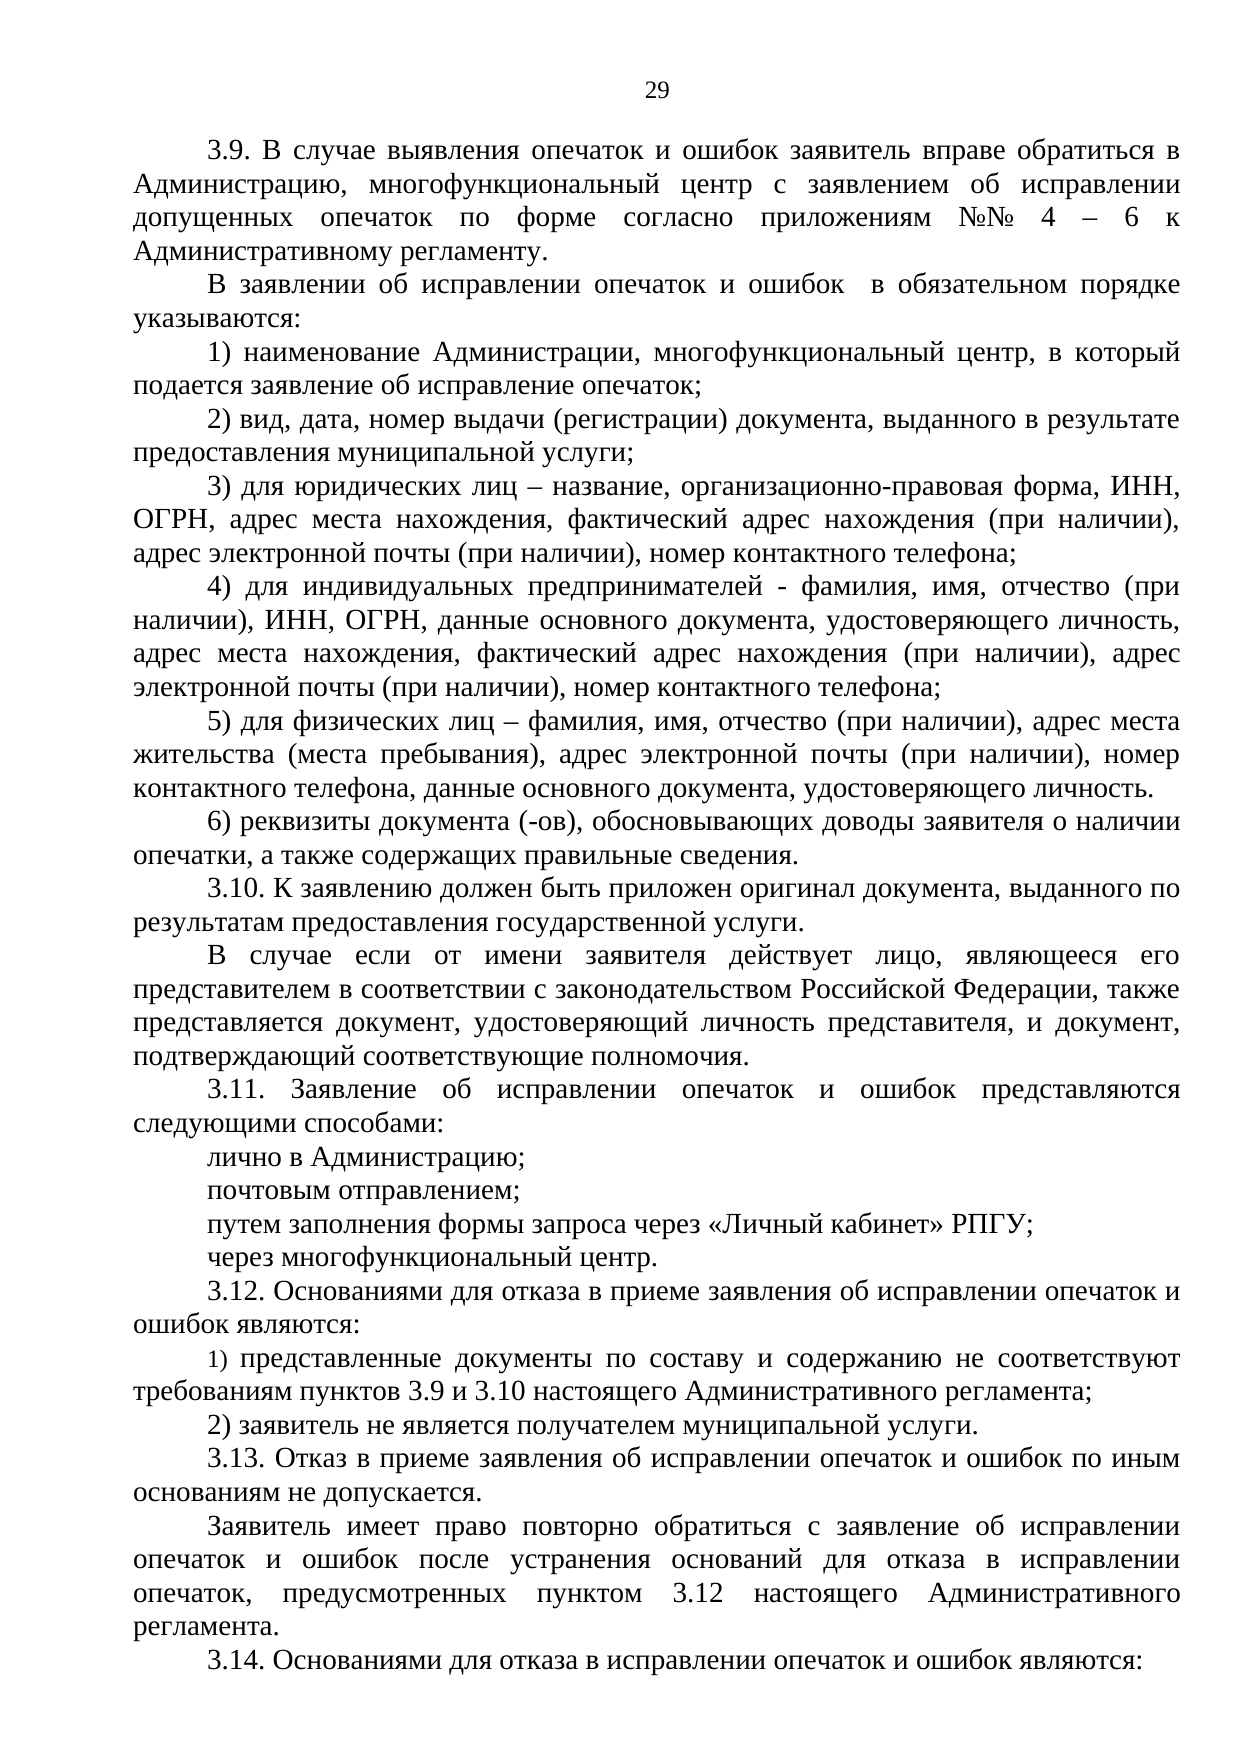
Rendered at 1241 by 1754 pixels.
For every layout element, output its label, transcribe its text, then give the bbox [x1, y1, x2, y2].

text 3.10. К заявлению должен быть приложен оригинал документа, выданного по результатам предоставления государственной услуги. [133, 870, 1181, 937]
text Заявитель имеет право повторно обратиться с заявление об исправлении опечаток и ошибок после устранения оснований для отказа в исправлении опечаток, предусмотренных пунктом 3.12 настоящего Административного регламента. [133, 1508, 1181, 1642]
text лично в Администрацию; [133, 1139, 1181, 1172]
text 3.9. В случае выявления опечаток и ошибок заявитель вправе обратиться в Администрацию, многофункциональный центр с заявлением об исправлении допущенных опечаток по форме согласно приложениям №№ 4 – 6 к Административному регламенту. [133, 132, 1181, 267]
text 3.14. Основаниями для отказа в исправлении опечаток и ошибок являются: [133, 1642, 1181, 1675]
text 3.12. Основаниями для отказа в приеме заявления об исправлении опечаток и ошибок являются: [133, 1273, 1181, 1340]
text 1) представленные документы по составу и содержанию не соответствуют требованиям пунктов 3.9 и 3.10 настоящего Административного регламента; [133, 1340, 1181, 1407]
text В заявлении об исправлении опечаток и ошибок в обязательном порядке указываются: [133, 267, 1181, 334]
text почтовым отправлением; [133, 1172, 1181, 1206]
text 3.13. Отказ в приеме заявления об исправлении опечаток и ошибок по иным основаниям не допускается. [133, 1441, 1181, 1508]
text В случае если от имени заявителя действует лицо, являющееся его представителем в соответствии с законодательством Российской Федерации, также представляется документ, удостоверяющий личность представителя, и документ, подтверждающий соответствующие полномочия. [133, 937, 1181, 1072]
text 6) реквизиты документа (-ов), обосновывающих доводы заявителя о наличии опечатки, а также содержащих правильные сведения. [133, 803, 1181, 870]
text 2) вид, дата, номер выдачи (регистрации) документа, выданного в результате предоставления муниципальной услуги; [133, 401, 1181, 468]
text через многофункциональный центр. [133, 1239, 1181, 1273]
text путем заполнения формы запроса через «Личный кабинет» РПГУ; [133, 1206, 1181, 1239]
text 1) наименование Администрации, многофункциональный центр, в который подается заявление об исправление опечаток; [133, 334, 1181, 401]
text 3) для юридических лиц – название, организационно-правовая форма, ИНН, ОГРН, адрес места нахождения, фактический адрес нахождения (при наличии), адрес электронной почты (при наличии), номер контактного телефона; [133, 468, 1181, 568]
text 3.11. Заявление об исправлении опечаток и ошибок представляются следующими способами: [133, 1072, 1181, 1139]
text 2) заявитель не является получателем муниципальной услуги. [133, 1407, 1181, 1441]
text 4) для индивидуальных предпринимателей - фамилия, имя, отчество (при наличии), ИНН, ОГРН, данные основного документа, удостоверяющего личность, адрес места нахождения, фактический адрес нахождения (при наличии), адрес электронной почты (при наличии), номер контактного телефона; [133, 568, 1181, 703]
text 5) для физических лиц – фамилия, имя, отчество (при наличии), адрес места жительства (места пребывания), адрес электронной почты (при наличии), номер контактного телефона, данные основного документа, удостоверяющего личность. [133, 703, 1181, 803]
